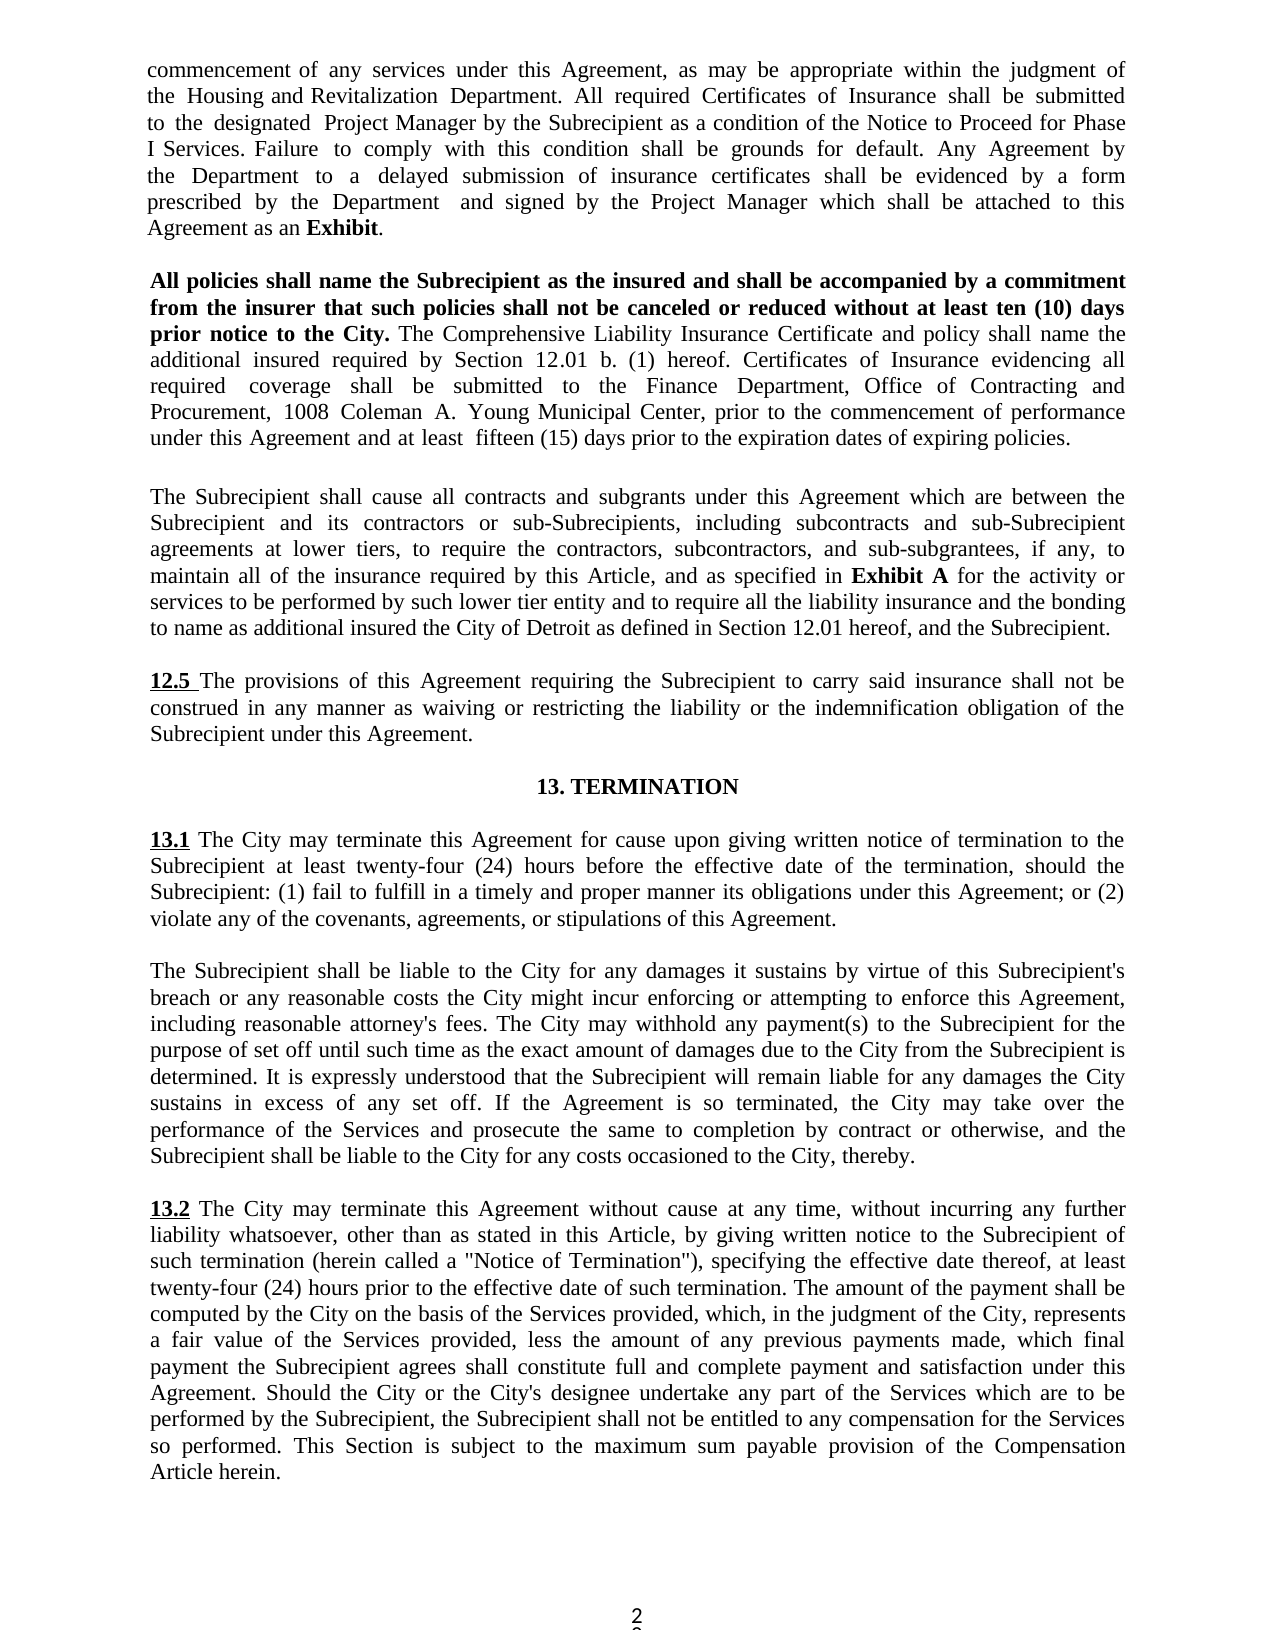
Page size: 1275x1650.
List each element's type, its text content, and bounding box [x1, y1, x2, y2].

text 13.1 The City may terminate this Agreement for cause upon giving written notice of termination to the Subrecipient at least twenty-four (24) hours before the effective date of the termination, should the Subrecipient: (1) fail to fulfill in a timely and proper manner its obligations under this Agreement; or (2) violate any of the covenants, agreements, or stipulations of this Agreement. [150, 826, 1126, 931]
text The Subrecipient shall cause all contracts and subgrants under this Agreement which are between the Subrecipient and its contractors or sub-Subrecipients, including subcontracts and sub-Subrecipient agreements at lower tiers, to require the contractors, subcontractors, and sub-subgrantees, if any, to maintain all of the insurance required by this Article, and as specified in Exhibit A for the activity or services to be performed by such lower tier entity and to require all the liability insurance and the bonding to name as additional insured the City of Detroit as defined in Section 12.01 hereof, and the Subrecipient. [150, 483, 1126, 641]
text 13.2 The City may terminate this Agreement without cause at any time, without incurring any further liability whatsoever, other than as stated in this Article, by giving written notice to the Subrecipient of such termination (herein called a "Notice of Termination"), specifying the effective date thereof, at least twenty-four (24) hours prior to the effective date of such termination. The amount of the payment shall be computed by the City on the basis of the Services provided, which, in the judgment of the City, represents a fair value of the Services provided, less the amount of any previous payments made, which final payment the Subrecipient agrees shall constitute full and complete payment and satisfaction under this Agreement. Should the City or the City's designee undertake any part of the Services which are to be performed by the Subrecipient, the Subrecipient shall not be entitled to any compensation for the Services so performed. This Section is subject to the maximum sum payable provision of the Compensation Article herein. [150, 1194, 1126, 1484]
text All policies shall name the Subrecipient as the insured and shall be accompanied by a commitment from the insurer that such policies shall not be canceled or reduced without at least ten (10) days prior notice to the City. The Comprehensive Liability Insurance Certificate and policy shall name the additional insured required by Section 12.01 b. (1) hereof. Certificates of Insurance evidencing all required coverage shall be submitted to the Finance Department, Office of Contracting and Procurement, 1008 Coleman A. Young Municipal Center, prior to the commencement of performance under this Agreement and at least fifteen (15) days prior to the expiration dates of expiring policies. [150, 268, 1126, 451]
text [147, 56, 1126, 241]
text The Subrecipient shall be liable to the City for any damages it sustains by virtue of this Subrecipient's breach or any reasonable costs the City might incur enforcing or attempting to enforce this Agreement, including reasonable attorney's fees. The City may withhold any payment(s) to the Subrecipient for the purpose of set off until such time as the exact amount of damages due to the City from the Subrecipient is determined. It is expressly understood that the Subrecipient will remain liable for any damages the City sustains in excess of any set off. If the Agreement is so terminated, the City may take over the performance of the Services and prosecute the same to completion by contract or otherwise, and the Subrecipient shall be liable to the City for any costs occasioned to the City, thereby. [150, 957, 1126, 1168]
text 13. TERMINATION [137, 773, 1137, 800]
text 12.5 The provisions of this Agreement requiring the Subrecipient to carry said insurance shall not be construed in any manner as waiving or restricting the liability or the indemnification obligation of the Subrecipient under this Agreement. [150, 667, 1126, 746]
